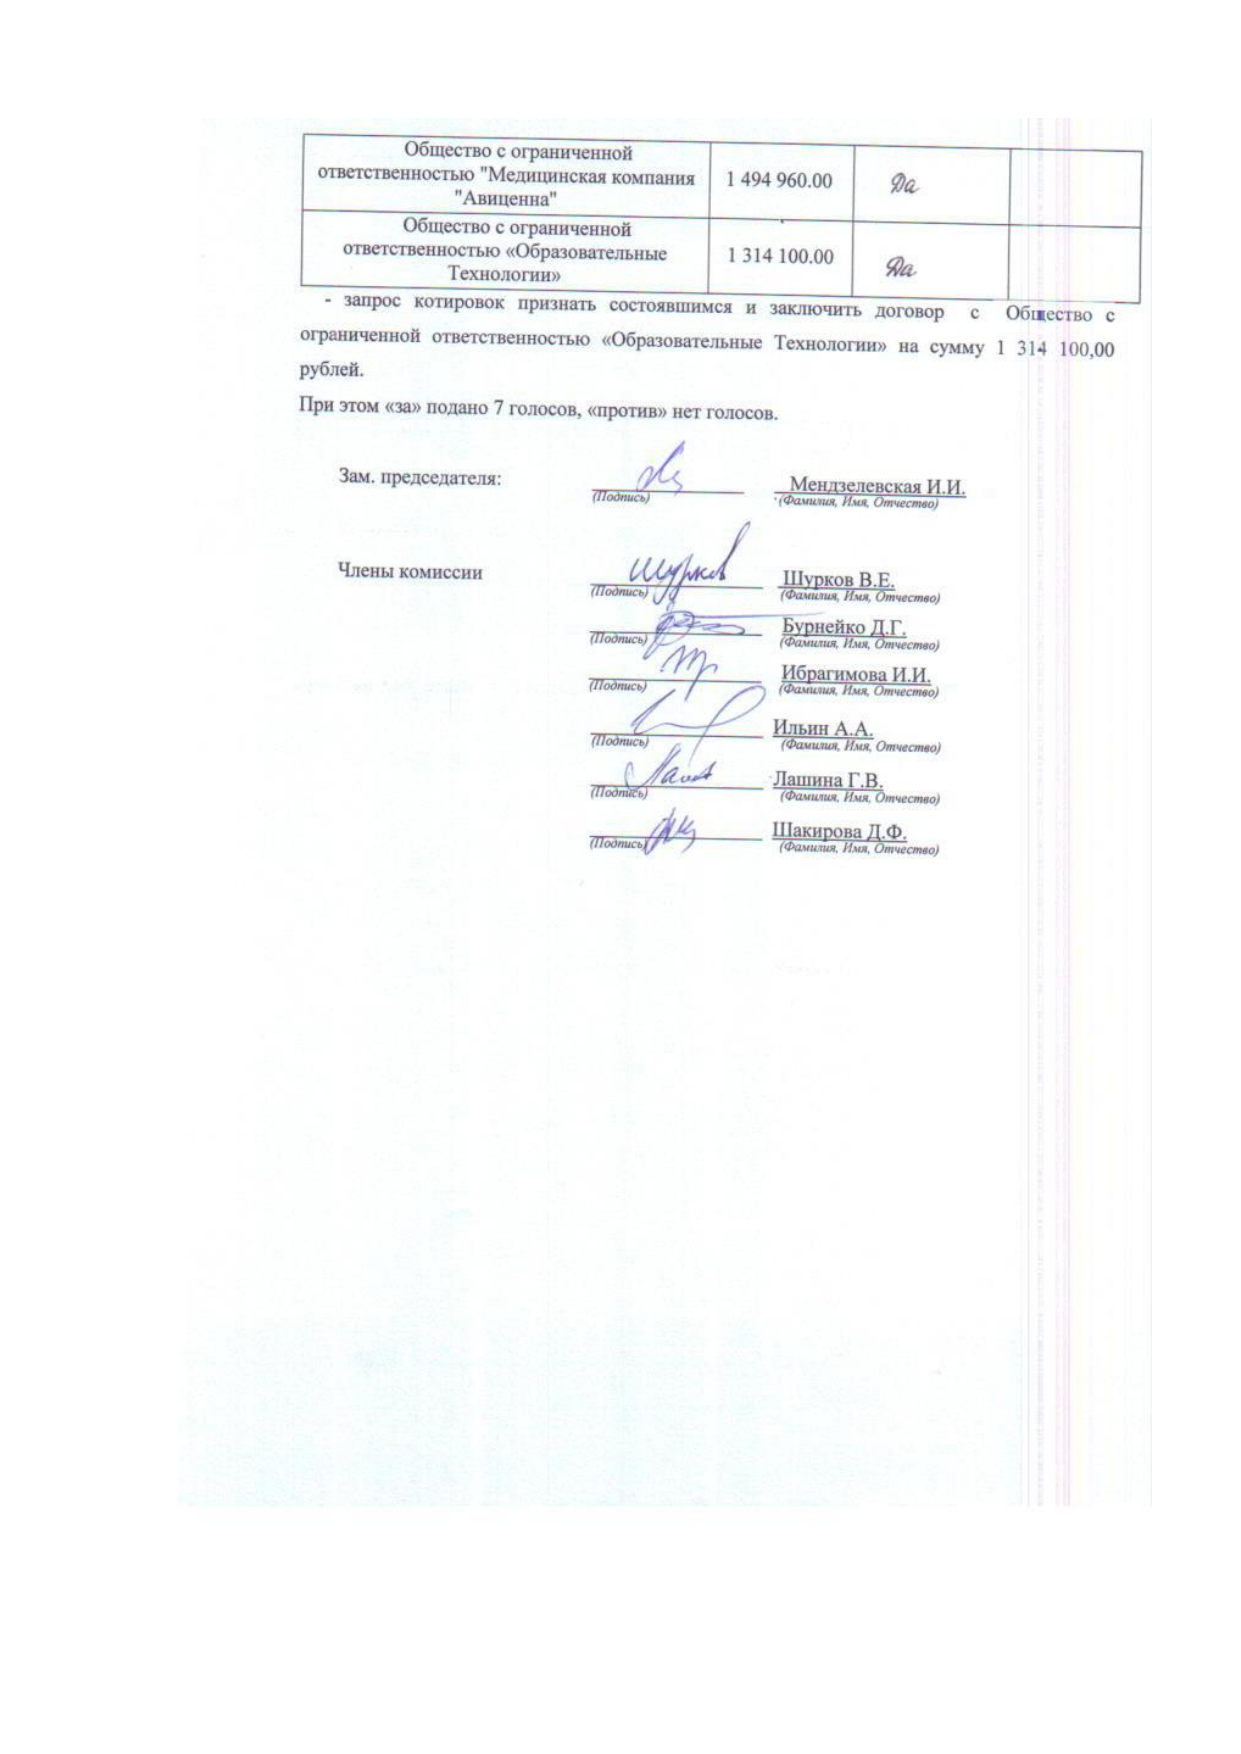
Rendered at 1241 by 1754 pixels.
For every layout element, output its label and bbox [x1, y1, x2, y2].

picture [177, 118, 1152, 1543]
